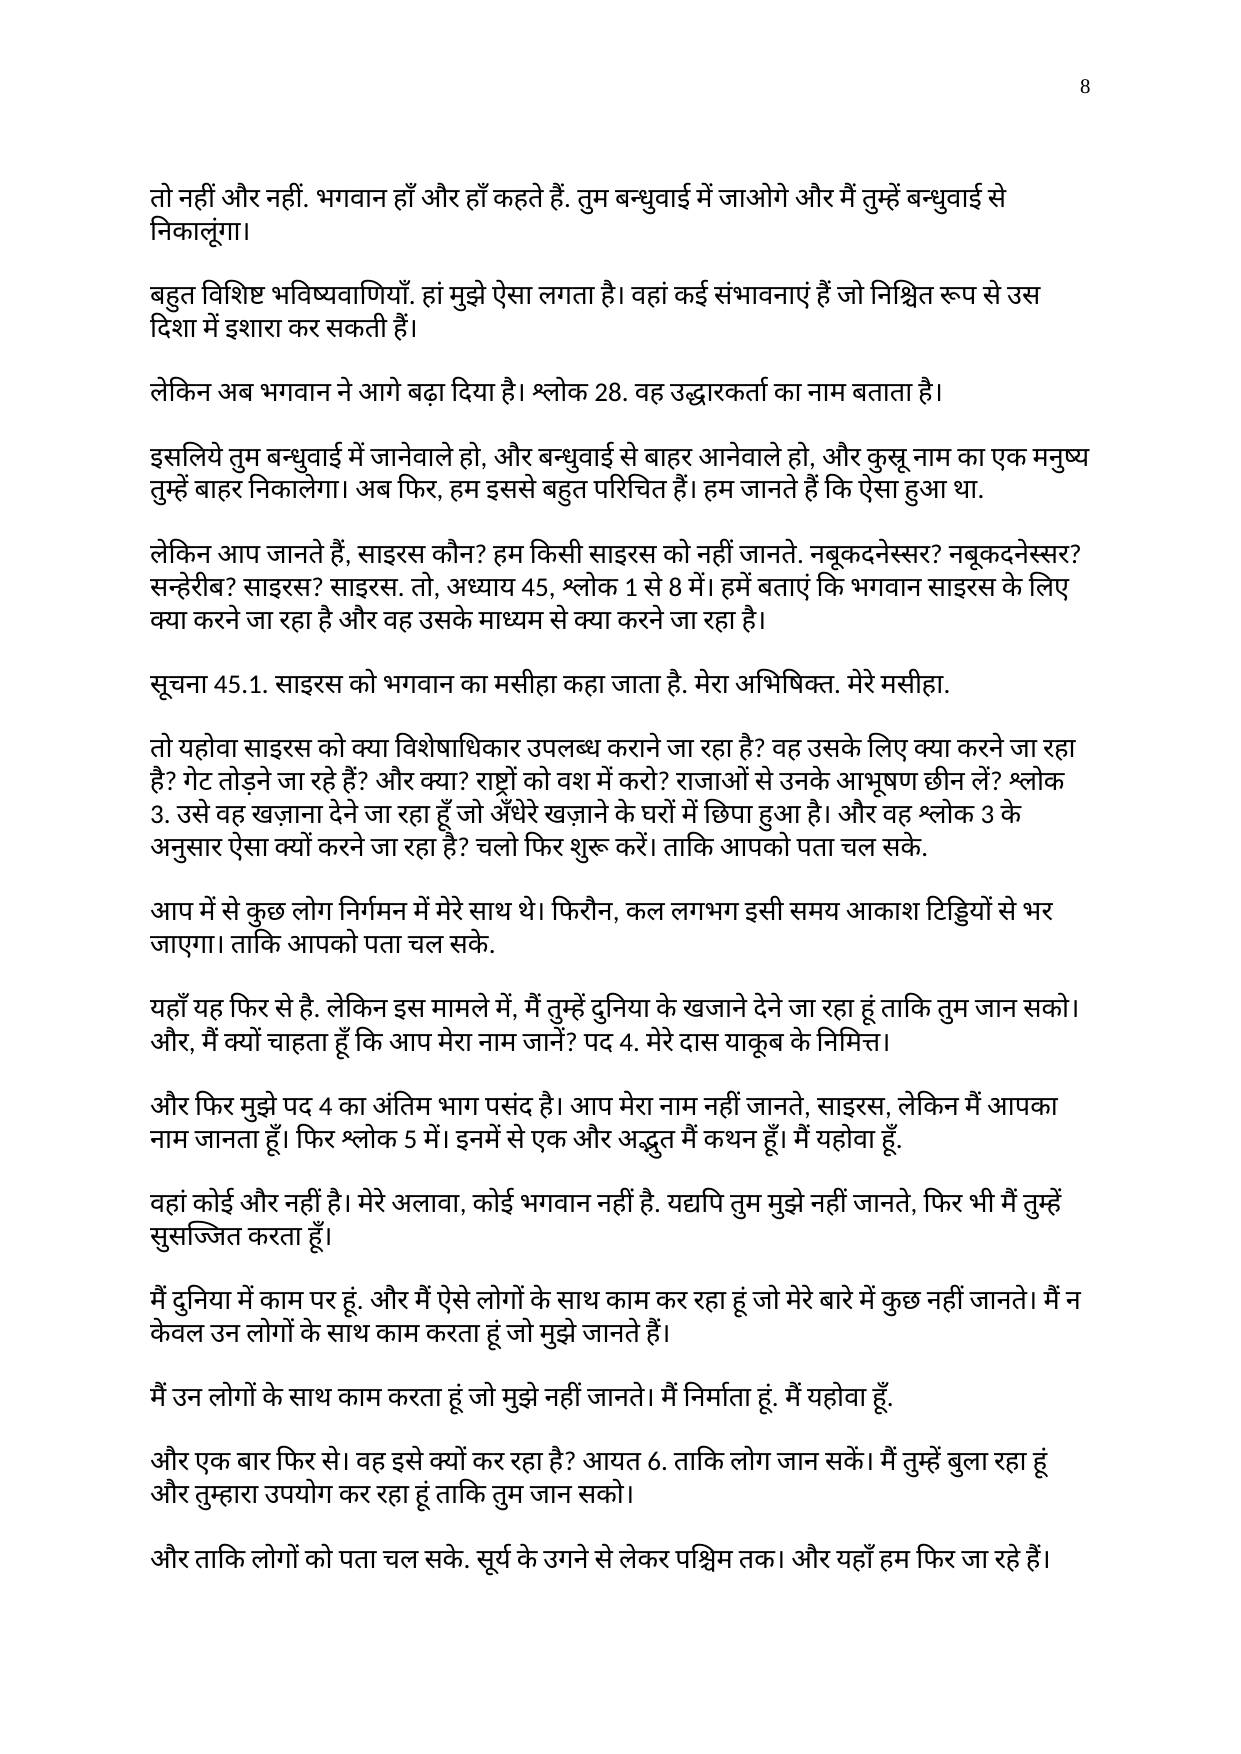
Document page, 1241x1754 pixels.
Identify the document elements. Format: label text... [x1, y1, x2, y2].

text और फिर मुझे पद 4 का अंतिम भाग पसंद है। आप मेरा नाम नहीं जानते, साइरस, लेकिन मैं आपका नाम जानता हूँ। फिर श्लोक 5 में। इनमें से एक और अद्भुत मैं कथन हूँ। मैं यहोवा हूँ. [150, 1089, 1090, 1155]
text आप में से कुछ लोग निर्गमन में मेरे साथ थे। फिरौन, कल लगभग इसी समय आकाश टिड्डियों से भर जाएगा। ताकि आपको पता चल सके. [150, 894, 1090, 961]
text तो यहोवा साइरस को क्या विशेषाधिकार उपलब्ध कराने जा रहा है? वह उसके लिए क्या करने जा रहा है? गेट तोड़ने जा रहे हैं? और क्या? राष्ट्रों को वश में करो? राजाओं से उनके आभूषण छीन लें? श्लोक 3. उसे वह खज़ाना देने जा रहा हूँ जो अँधेरे खज़ाने के घरों में छिपा हुआ है। और वह श्लोक 3 के अनुसार ऐसा क्यों करने जा रहा है? चलो फिर शुरू करें। ताकि आपको पता चल सके. [150, 731, 1090, 863]
text लेकिन अब भगवान ने आगे बढ़ा दिया है। श्लोक 28. वह उद्धारकर्ता का नाम बताता है। [150, 376, 1090, 408]
text यहाँ यह फिर से है. लेकिन इस मामले में, मैं तुम्हें दुनिया के खजाने देने जा रहा हूं ताकि तुम जान सको। और, मैं क्यों चाहता हूँ कि आप मेरा नाम जानें? पद 4. मेरे दास याकूब के निमित्त। [150, 992, 1090, 1058]
text तो नहीं और नहीं. भगवान हाँ और हाँ कहते हैं. तुम बन्धुवाई में जाओगे और मैं तुम्हें बन्धुवाई से निकालूंगा। [150, 181, 1090, 247]
text इसलिये तुम बन्धुवाई में जानेवाले हो, और बन्धुवाई से बाहर आनेवाले हो, और कुस्रू नाम का एक मनुष्य तुम्हें बाहर निकालेगा। अब फिर, हम इससे बहुत परिचित हैं। हम जानते हैं कि ऐसा हुआ था. [150, 440, 1090, 506]
text लेकिन आप जानते हैं, साइरस कौन? हम किसी साइरस को नहीं जानते. नबूकदनेस्सर? नबूकदनेस्सर? सन्हेरीब? साइरस? साइरस. तो, अध्याय 45, श्लोक 1 से 8 में। हमें बताएं कि भगवान साइरस के लिए क्या करने जा रहा है और वह उसके माध्यम से क्या करने जा रहा है। [150, 537, 1090, 636]
text और ताकि लोगों को पता चल सके. सूर्य के उगने से लेकर पश्चिम तक। और यहाँ हम फिर जा रहे हैं। [150, 1542, 1090, 1575]
text सूचना 45.1. साइरस को भगवान का मसीहा कहा जाता है. मेरा अभिषिक्त. मेरे मसीहा. [150, 667, 1090, 700]
text और एक बार फिर से। वह इसे क्यों कर रहा है? आयत 6. ताकि लोग जान सकें। मैं तुम्हें बुला रहा हूं और तुम्हारा उपयोग कर रहा हूं ताकि तुम जान सको। [150, 1444, 1090, 1511]
text वहां कोई और नहीं है। मेरे अलावा, कोई भगवान नहीं है. यद्यपि तुम मुझे नहीं जानते, फिर भी मैं तुम्हें सुसज्जित करता हूँ। [150, 1186, 1090, 1252]
text बहुत विशिष्ट भविष्यवाणियाँ. हां मुझे ऐसा लगता है। वहां कई संभावनाएं हैं जो निश्चित रूप से उस दिशा में इशारा कर सकती हैं। [150, 278, 1090, 344]
text मैं दुनिया में काम पर हूं. और मैं ऐसे लोगों के साथ काम कर रहा हूं जो मेरे बारे में कुछ नहीं जानते। मैं न केवल उन लोगों के साथ काम करता हूं जो मुझे जानते हैं। [150, 1283, 1090, 1349]
text मैं उन लोगों के साथ काम करता हूं जो मुझे नहीं जानते। मैं निर्माता हूं. मैं यहोवा हूँ. [150, 1380, 1090, 1413]
